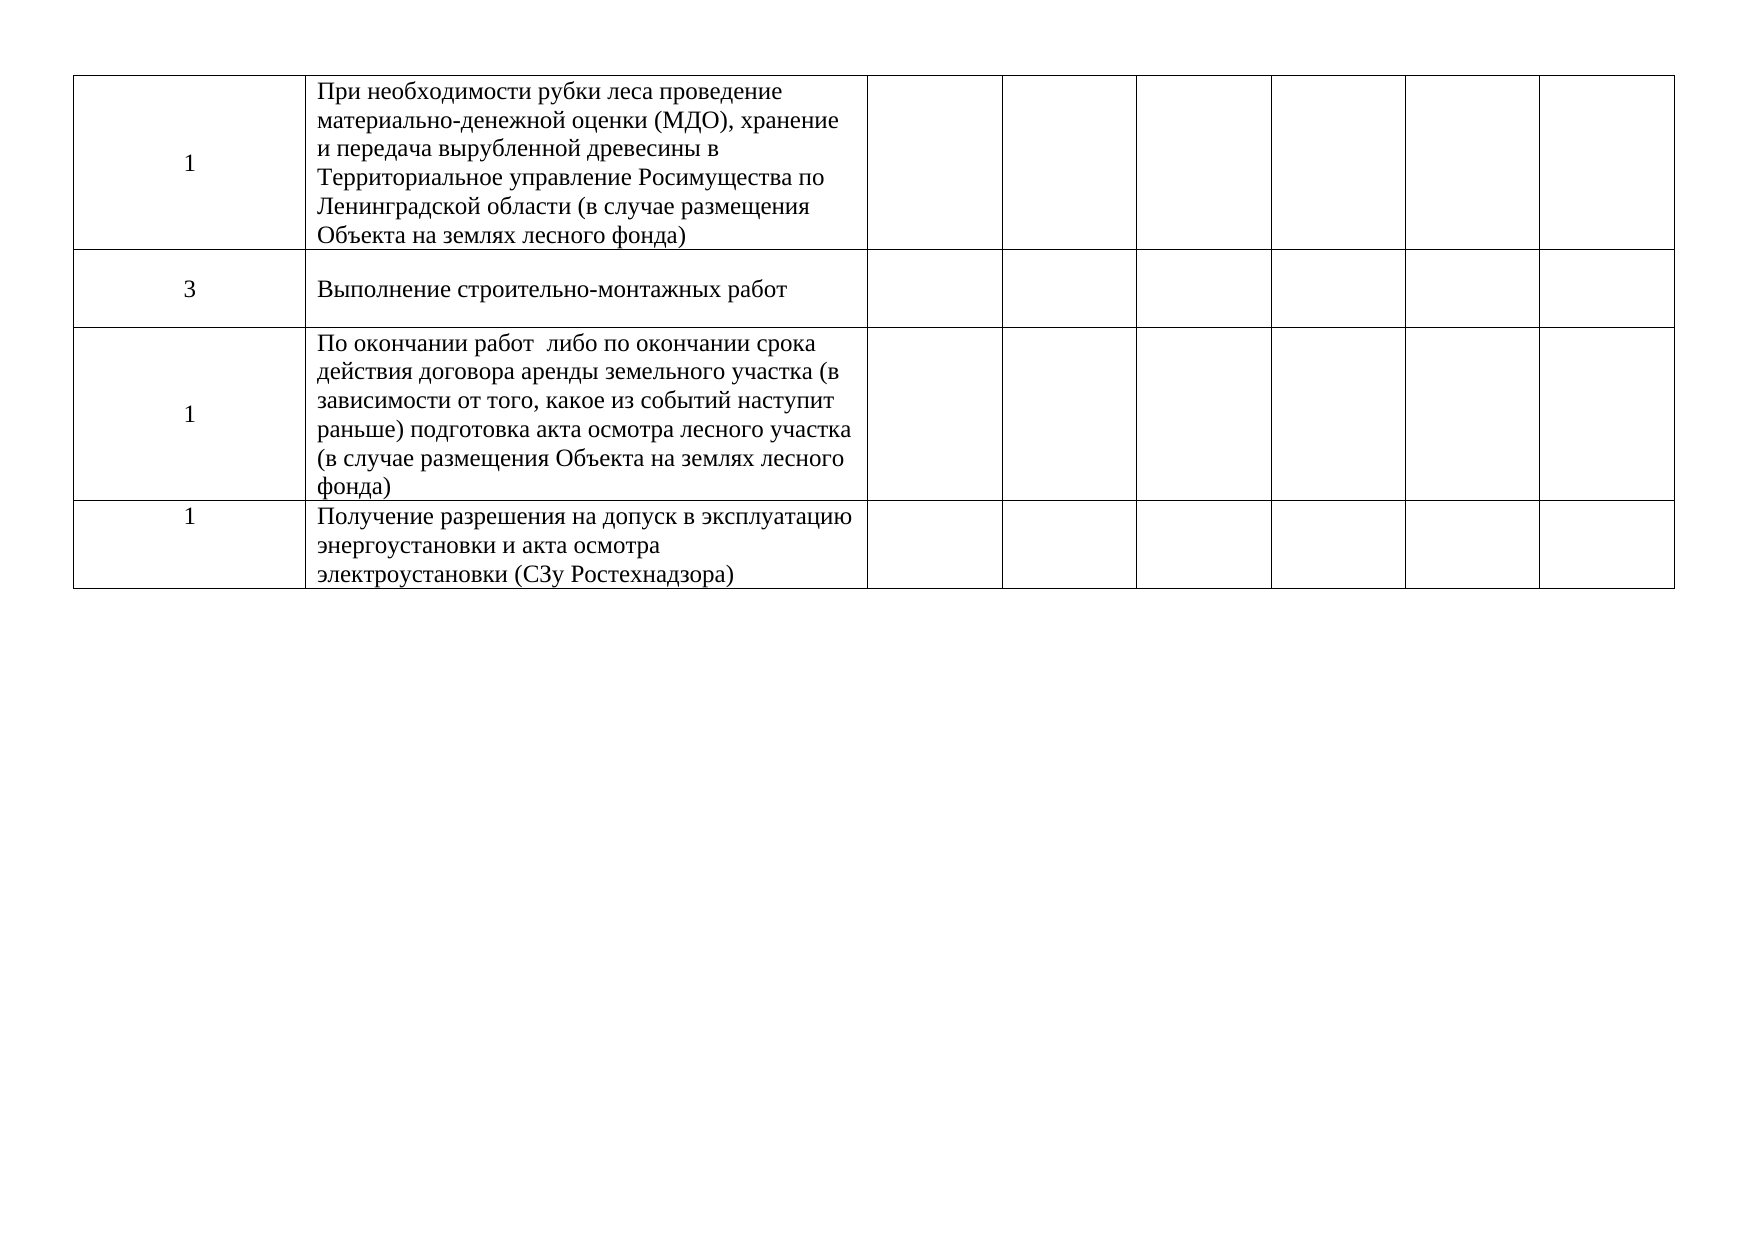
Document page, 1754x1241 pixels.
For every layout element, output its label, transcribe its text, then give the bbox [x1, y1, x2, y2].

table_cell Выполнение строительно-монтажных работ [306, 250, 867, 327]
table_cell [868, 501, 1002, 587]
table_cell [1272, 250, 1405, 327]
table_cell [1137, 250, 1271, 327]
table_cell [1003, 76, 1136, 248]
table_cell [868, 250, 1002, 327]
table_cell [1406, 250, 1539, 327]
table_cell 1 [74, 76, 305, 248]
table_cell Получение разрешения на допуск в эксплуатацию энергоустановки и акта осмотра электроустановки (СЗу Ростехнадзора) [306, 501, 867, 587]
table_cell [1003, 328, 1136, 500]
table_cell [1003, 250, 1136, 327]
table_cell [868, 328, 1002, 500]
table_cell При необходимости рубки леса проведение материально-денежной оценки (МДО), хранение и передача вырубленной древесины в Территориальное управление Росимущества по Ленинградской области (в случае размещения Объекта на землях лесного фонда) [306, 76, 867, 248]
table_cell [1003, 501, 1136, 587]
table_cell [1540, 501, 1674, 587]
table_cell [1137, 76, 1271, 248]
table_cell По окончании работ либо по окончании срока действия договора аренды земельного участка (в зависимости от того, какое из событий наступит раньше) подготовка акта осмотра лесного участка (в случае размещения Объекта на землях лесного фонда) [306, 328, 867, 500]
table_cell [1540, 76, 1674, 248]
table_cell 1 [74, 328, 305, 500]
table_cell 1 [74, 501, 305, 587]
table_cell [868, 76, 1002, 248]
table_cell [1540, 328, 1674, 500]
table_cell [1272, 76, 1405, 248]
table_cell 3 [74, 250, 305, 327]
table_cell [1272, 328, 1405, 500]
table_cell [1406, 501, 1539, 587]
table_cell [1272, 501, 1405, 587]
table_cell [1406, 76, 1539, 248]
table_cell [1406, 328, 1539, 500]
table_cell [1137, 328, 1271, 500]
table_cell [1137, 501, 1271, 587]
table_cell [1540, 250, 1674, 327]
